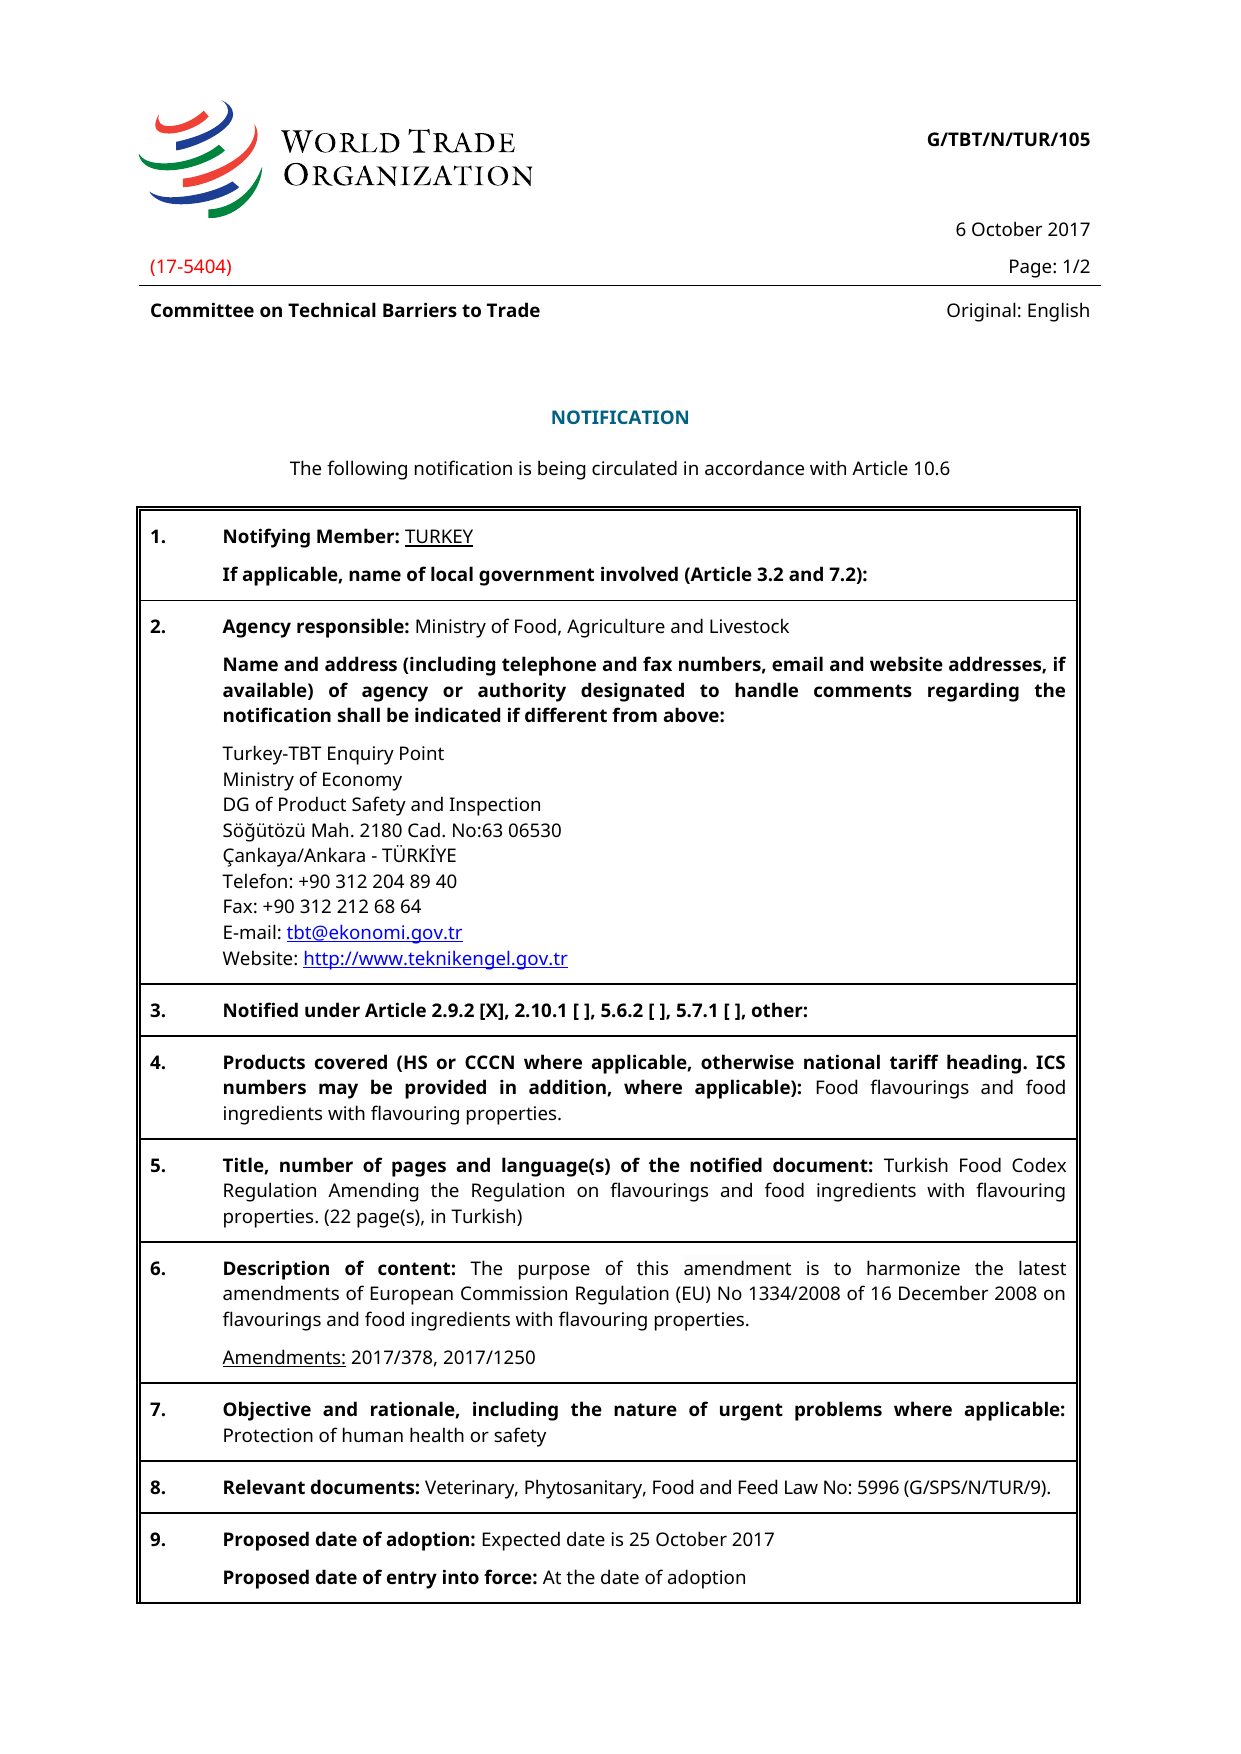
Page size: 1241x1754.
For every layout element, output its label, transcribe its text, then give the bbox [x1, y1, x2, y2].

table_cell Relevant documents: Veterinary, Phytosanitary, Food and Feed Law No: 5996 (G/SPS/N/TUR/9). [211, 1462, 1076, 1512]
title NOTIFICATION [150, 405, 1090, 430]
table_cell 7. [141, 1384, 211, 1460]
table_cell 2. [141, 601, 211, 983]
table_header 1. [141, 511, 211, 599]
table_cell 5. [141, 1140, 211, 1241]
table_cell 4. [141, 1037, 211, 1138]
text The following notification is being circulated in accordance with Article 10.6 [150, 455, 1090, 481]
table_cell 9. [141, 1514, 211, 1602]
table_cell Products covered (HS or CCCN where applicable, otherwise national tariff heading. ICS numbers may be provided in addition, where applicable): Food flavourings and food ingredients with flavouring properties. [211, 1037, 1076, 1138]
table_cell Objective and rationale, including the nature of urgent problems where applicable: Protection of human health or safety [211, 1384, 1076, 1460]
table_cell Title, number of pages and language(s) of the notified document: Turkish Food Codex Regulation Amending the Regulation on flavourings and food ingredients with flavouring properties. (22 page(s), in Turkish) [211, 1140, 1076, 1241]
table_cell Notified under Article 2.9.2 [X], 2.10.1 [ ], 5.6.2 [ ], 5.7.1 [ ], other: [211, 985, 1076, 1035]
table_cell Description of content: The purpose of this amendment is to harmonize the latest amendments of European Commission Regulation (EU) No 1334/2008 of 16 December 2008 on flavourings and food ingredients with flavouring properties. Amendments: 2017/378, 2017/1250 [211, 1243, 1076, 1382]
table_header Notifying Member: Turkey If applicable, name of local government involved (Article 3.2 and 7.2): [211, 511, 1076, 599]
table_cell 8. [141, 1462, 211, 1512]
table_cell 3. [141, 985, 211, 1035]
table_cell 6. [141, 1243, 211, 1382]
table_cell Proposed date of adoption: Expected date is 25 October 2017 Proposed date of entry into force: At the date of adoption [211, 1514, 1076, 1602]
table_cell Agency responsible: Ministry of Food, Agriculture and Livestock Name and address (including telephone and fax numbers, email and website addresses, if available) of agency or authority designated to handle comments regarding the notification shall be indicated if different from above: Turkey-TBT Enquiry Point Ministry of Economy DG of Product Safety and Inspection Söğütözü Mah. 2180 Cad. No:63 06530 Çankaya/Ankara - TÜRKİYE Telefon: +90 312 204 89 40 Fax: +90 312 212 68 64 E-mail: tbt@ekonomi.gov.tr Website: http://www.teknikengel.gov.tr [211, 601, 1076, 983]
